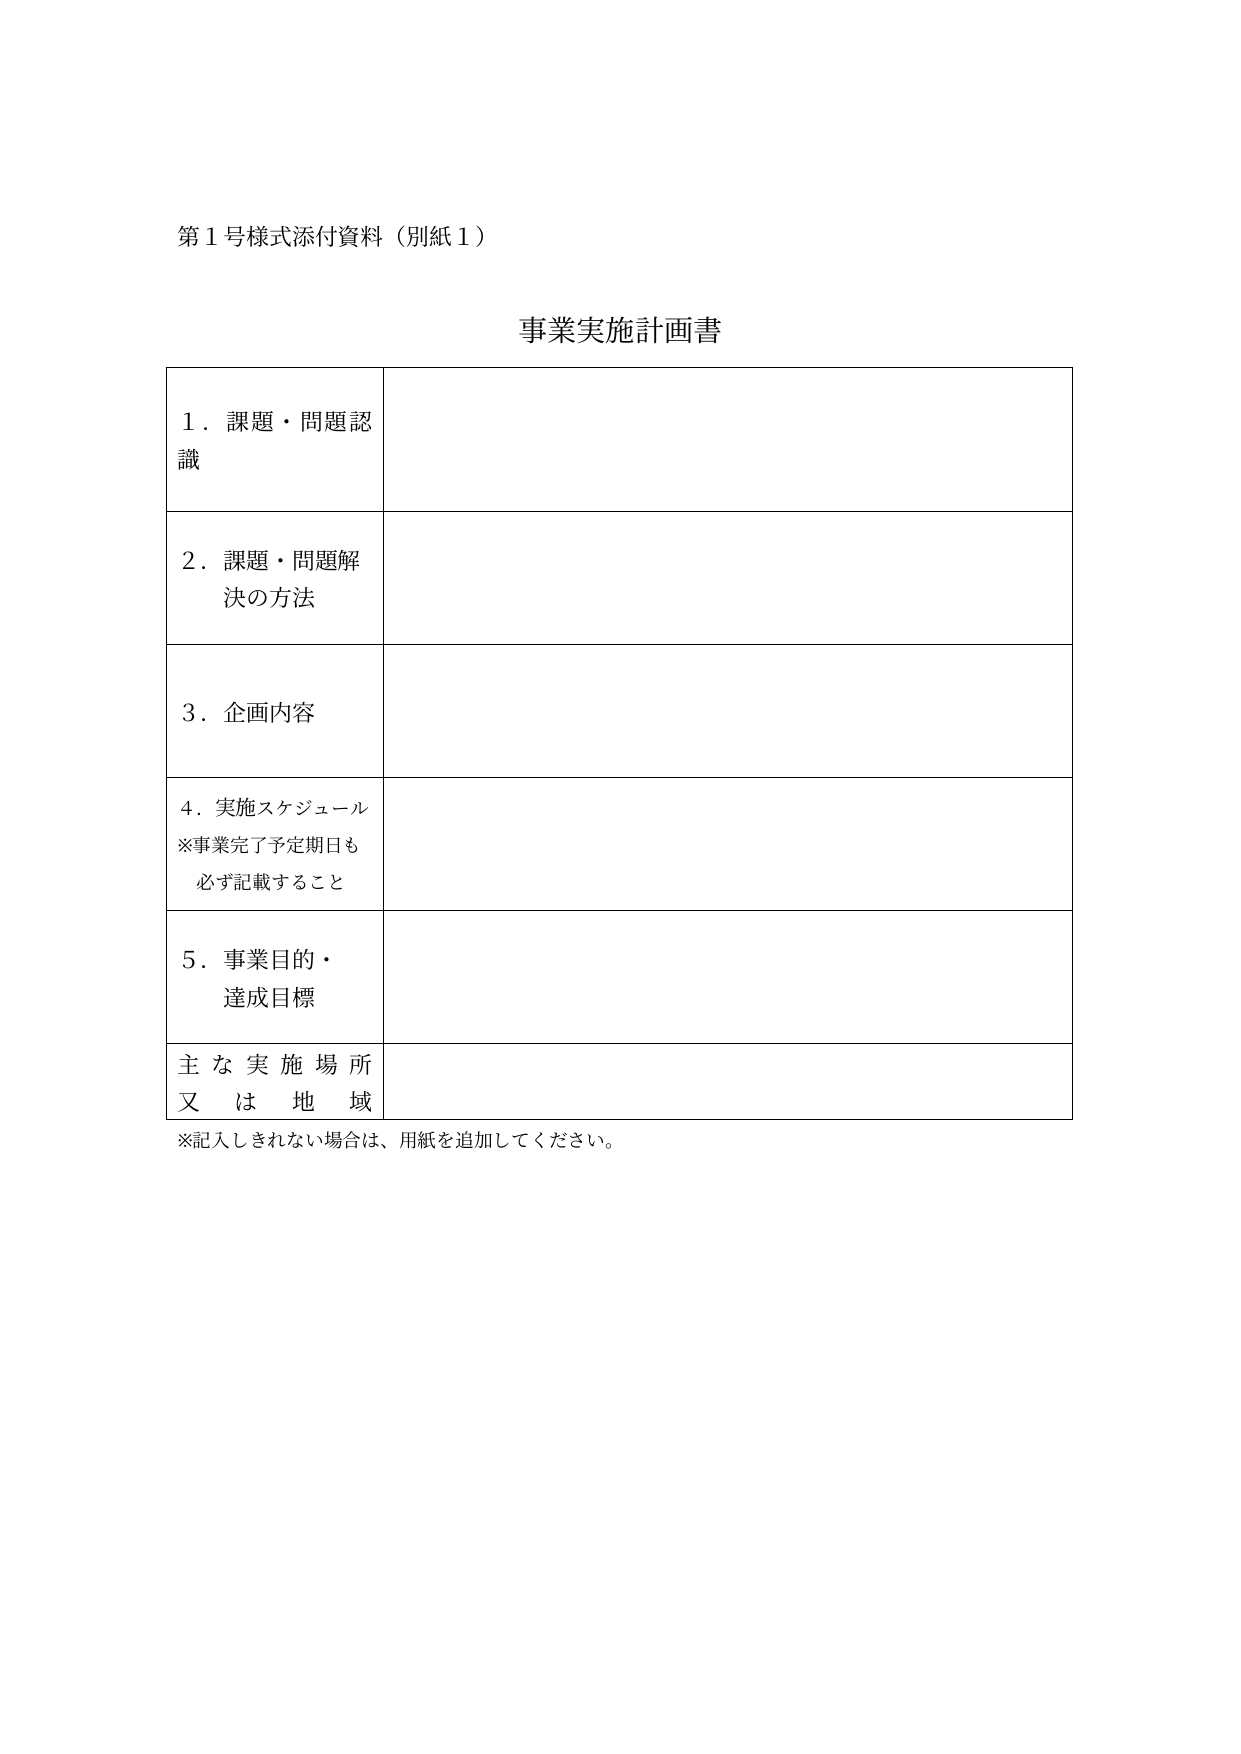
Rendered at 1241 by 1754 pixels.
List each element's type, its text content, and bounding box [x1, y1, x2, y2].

table_header １．課題・問題認識 [167, 368, 383, 511]
table_cell [384, 645, 1072, 777]
table_cell [384, 911, 1072, 1043]
table_cell ３．企画内容 [167, 645, 383, 777]
table_header [384, 368, 1072, 511]
table_cell [384, 1044, 1072, 1119]
text ※記入しきれない場合は、用紙を追加してください。 [177, 1120, 1063, 1158]
table_cell [384, 512, 1072, 644]
text 第１号様式添付資料（別紙１） [177, 217, 1063, 254]
table_cell ４．実施スケジュール ※事業完了予定期日も必ず記載すること [167, 778, 383, 910]
text 事業実施計画書 [177, 292, 1063, 367]
table_cell 主な実施場所 又は地域 [167, 1044, 383, 1119]
table_cell ２．課題・問題解決の方法 [167, 512, 383, 644]
table_cell [384, 778, 1072, 910]
table_cell ５．事業目的・ 達成目標 [167, 911, 383, 1043]
